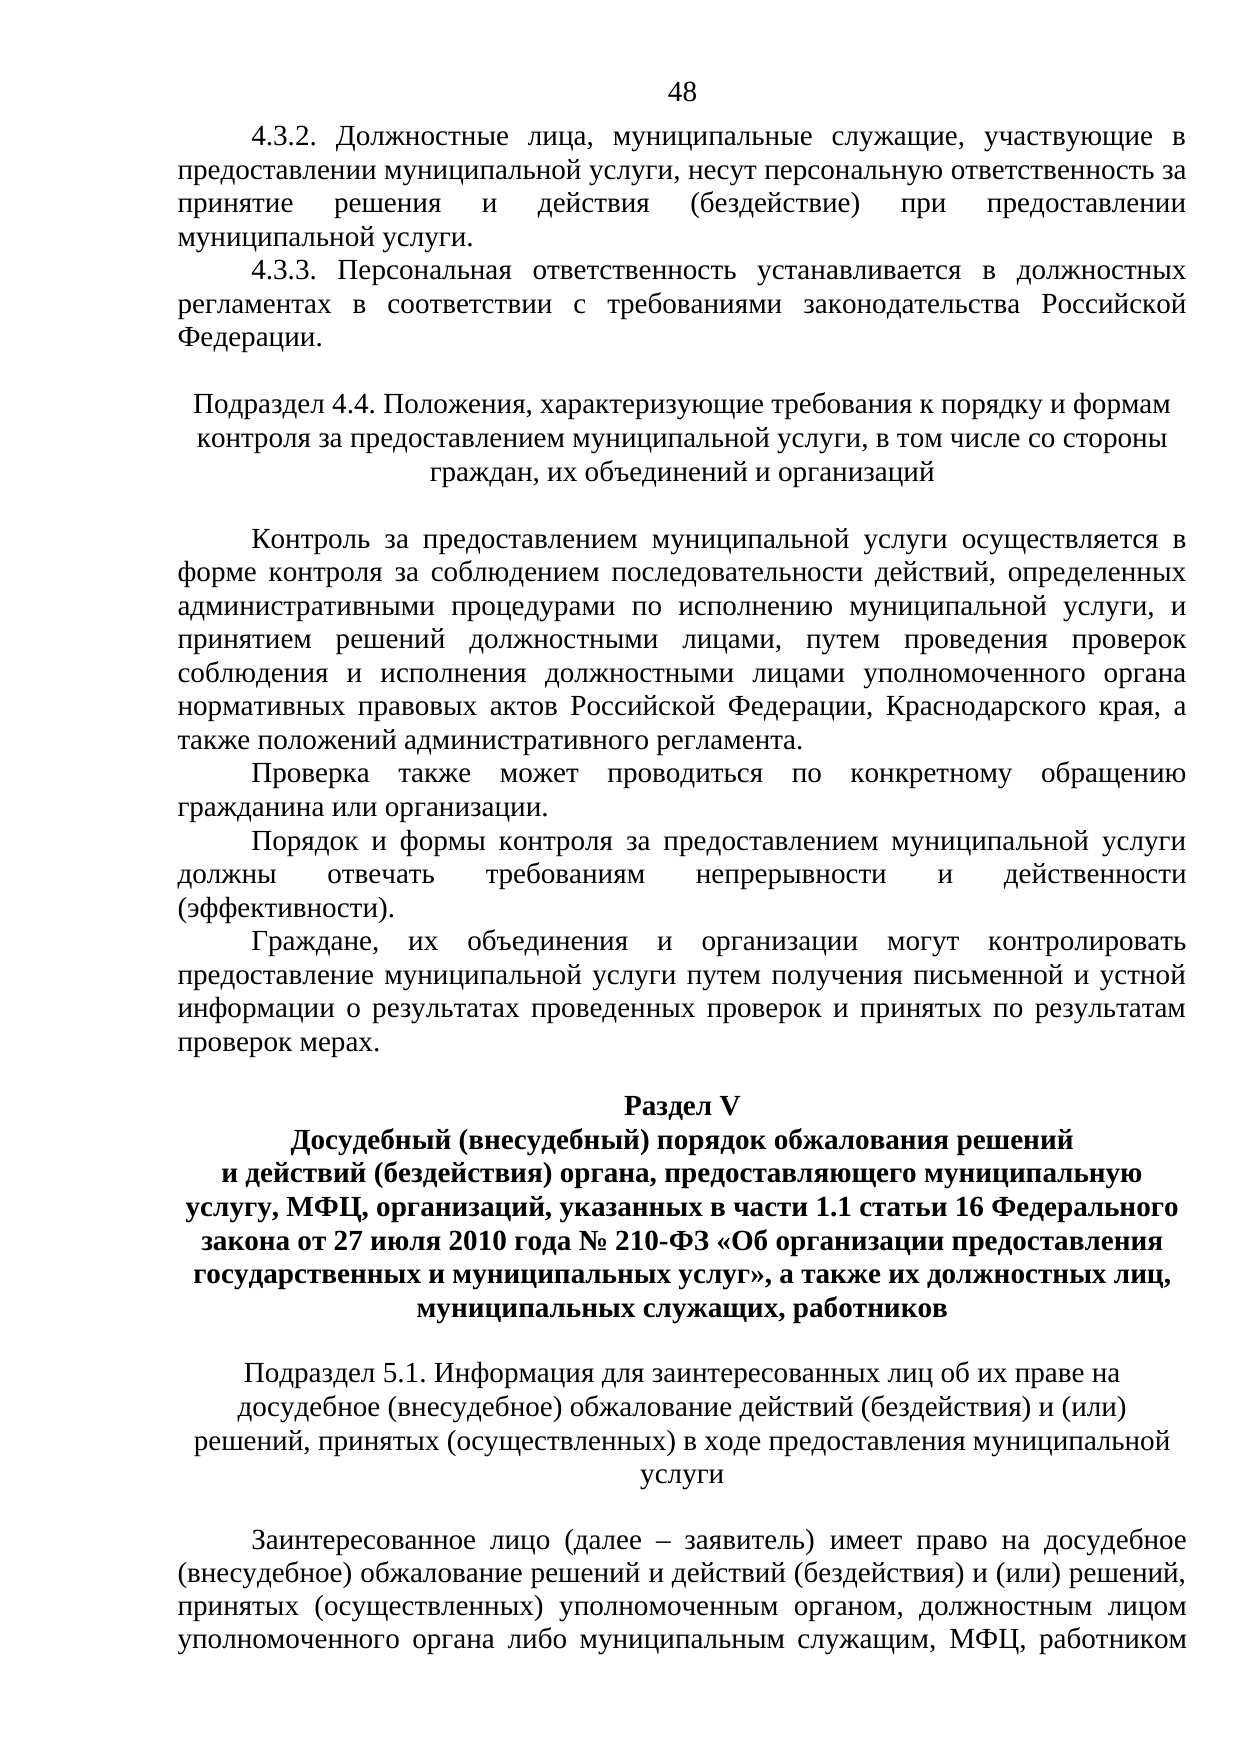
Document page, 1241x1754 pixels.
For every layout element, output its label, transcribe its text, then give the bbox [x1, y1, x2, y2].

text 4.3.3. Персональная ответственность устанавливается в должностных регламентах в соответствии с требованиями законодательства Российской Федерации. [177, 252, 1187, 353]
text Порядок и формы контроля за предоставлением муниципальной услуги должны отвечать требованиям непрерывности и действенности (эффективности). [177, 823, 1187, 923]
text Подраздел 5.1. Информация для заинтересованных лиц об их праве на досудебное (внесудебное) обжалование действий (бездействия) и (или) решений, принятых (осуществленных) в ходе предоставления муниципальной услуги [177, 1356, 1187, 1490]
text Граждане, их объединения и организации могут контролировать предоставление муниципальной услуги путем получения письменной и устной информации о результатах проведенных проверок и принятых по результатам проверок мерах. [177, 923, 1187, 1057]
text Раздел V [177, 1090, 1187, 1122]
text Досудебный (внесудебный) порядок обжалования решений [177, 1122, 1187, 1156]
text Проверка также может проводиться по конкретному обращению гражданина или организации. [177, 756, 1187, 823]
text Контроль за предоставлением муниципальной услуги осуществляется в форме контроля за соблюдением последовательности действий, определенных административными процедурами по исполнению муниципальной услуги, и принятием решений должностными лицами, путем проведения проверок соблюдения и исполнения должностными лицами уполномоченного органа нормативных правовых актов Российской Федерации, Краснодарского края, а также положений административного регламента. [177, 521, 1187, 756]
text муниципальных служащих, работников [177, 1290, 1187, 1323]
text 4.3.2. Должностные лица, муниципальные служащие, участвующие в предоставлении муниципальной услуги, несут персональную ответственность за принятие решения и действия (бездействие) при предоставлении муниципальной услуги. [177, 118, 1187, 252]
text и действий (бездействия) органа, предоставляющего муниципальную услугу, МФЦ, организаций, указанных в части 1.1 статьи 16 Федерального закона от 27 июля 2010 года № 210-ФЗ «Об организации предоставления государственных и муниципальных услуг», а также их должностных лиц, [177, 1156, 1187, 1290]
text Подраздел 4.4. Положения, характеризующие требования к порядку и формам контроля за предоставлением муниципальной услуги, в том числе со стороны граждан, их объединений и организаций [177, 387, 1187, 487]
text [177, 1523, 1187, 1655]
